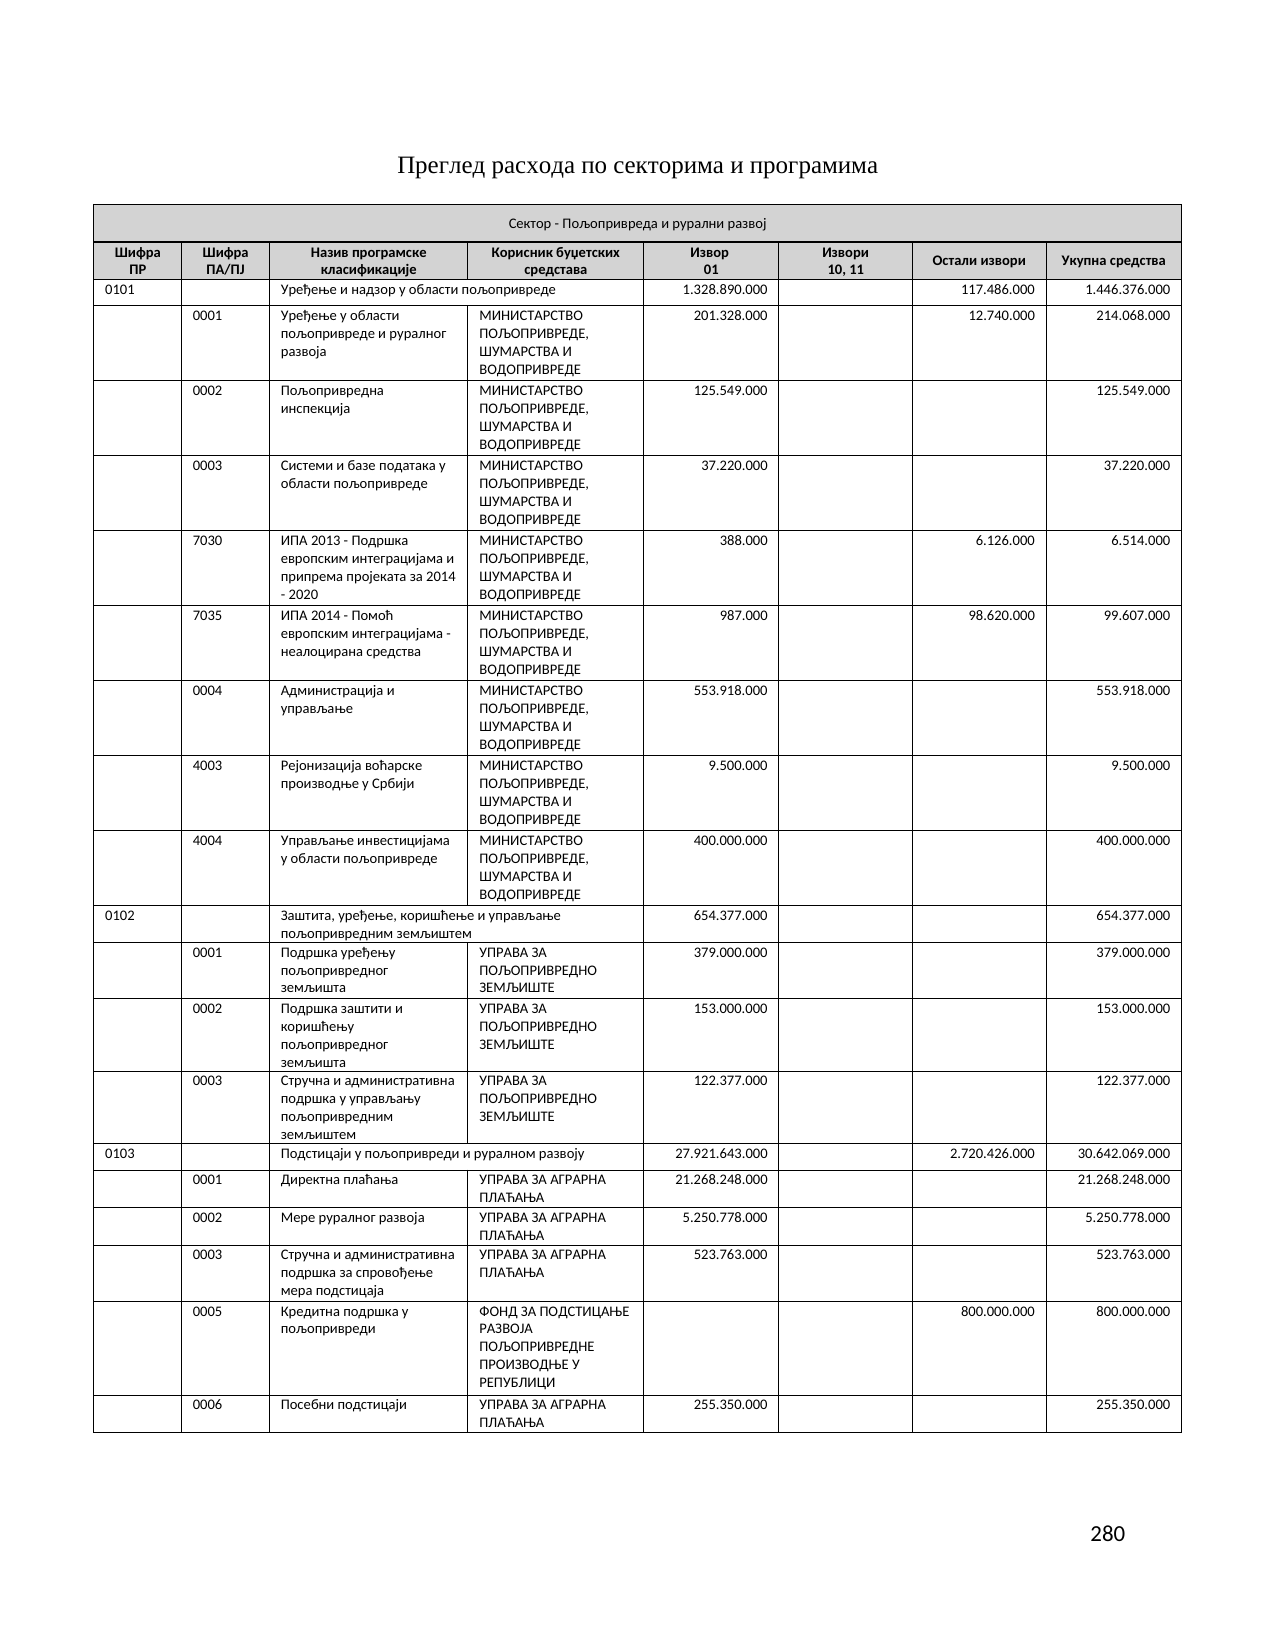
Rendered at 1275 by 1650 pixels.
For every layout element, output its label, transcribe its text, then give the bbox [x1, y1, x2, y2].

table_cell Укупна средства [1047, 243, 1181, 279]
table_cell Кредитна подршка у пољопривреди [270, 1302, 467, 1394]
table_cell 4004 [182, 831, 269, 905]
table_header Сектор - Пољопривреда и рурални развој [94, 205, 1181, 241]
table_cell 153.000.000 [1047, 999, 1181, 1071]
table_cell [913, 756, 1046, 830]
table_cell 553.918.000 [1047, 681, 1181, 755]
table_cell [94, 306, 181, 380]
table_cell 122.377.000 [1047, 1072, 1181, 1143]
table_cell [468, 1396, 643, 1432]
table_cell [94, 606, 181, 680]
table_cell 0101 [94, 280, 181, 305]
table_cell 0002 [182, 1208, 269, 1244]
table_cell ФОНД ЗА ПОДСТИЦАЊЕ РАЗВОЈА ПОЉОПРИВРЕДНЕ ПРОИЗВОДЊЕ У РЕПУБЛИЦИ [468, 1302, 643, 1394]
table_cell [94, 1246, 181, 1301]
table_cell 98.620.000 [913, 606, 1046, 680]
table_cell [94, 681, 181, 755]
table_cell Извори 10, 11 [779, 243, 912, 279]
table_cell Администрација и управљање [270, 681, 467, 755]
table_cell МИНИСТАРСТВО ПОЉОПРИВРЕДЕ, ШУМАРСТВА И ВОДОПРИВРЕДЕ [468, 606, 643, 680]
table_cell [779, 756, 912, 830]
table_cell 379.000.000 [644, 943, 778, 998]
table_cell [182, 906, 269, 942]
table_cell Шифра ПА/ПЈ [182, 243, 269, 279]
table_cell 27.921.643.000 [644, 1144, 778, 1169]
table_cell 1.446.376.000 [1047, 280, 1181, 305]
table_cell Уређење у области пољопривреде и руралног развоја [270, 306, 467, 380]
table_cell МИНИСТАРСТВО ПОЉОПРИВРЕДЕ, ШУМАРСТВА И ВОДОПРИВРЕДЕ [468, 681, 643, 755]
table_cell [779, 1302, 912, 1394]
table_cell Посебни подстицаји [270, 1396, 467, 1432]
table_cell 125.549.000 [644, 381, 778, 455]
table_cell 523.763.000 [644, 1246, 778, 1301]
table_cell МИНИСТАРСТВО ПОЉОПРИВРЕДЕ, ШУМАРСТВА И ВОДОПРИВРЕДЕ [468, 306, 643, 380]
table_cell [779, 1396, 912, 1432]
table_cell УПРАВА ЗА ПОЉОПРИВРЕДНО ЗЕМЉИШТЕ [468, 999, 643, 1071]
table_cell УПРАВА ЗА АГРАРНА ПЛАЋАЊА [468, 1171, 643, 1207]
table_cell 255.350.000 [644, 1396, 778, 1432]
table_cell 255.350.000 [1047, 1396, 1181, 1432]
table_cell 21.268.248.000 [1047, 1171, 1181, 1207]
table_cell 5.250.778.000 [644, 1208, 778, 1244]
table_cell 1.328.890.000 [644, 280, 778, 305]
table_cell 523.763.000 [1047, 1246, 1181, 1301]
table_cell 0001 [182, 1171, 269, 1207]
table_cell 214.068.000 [1047, 306, 1181, 380]
table_cell 0103 [94, 1144, 181, 1169]
table_cell МИНИСТАРСТВО ПОЉОПРИВРЕДЕ, ШУМАРСТВА И ВОДОПРИВРЕДЕ [468, 456, 643, 530]
table_cell 122.377.000 [644, 1072, 778, 1143]
table_cell Корисник буџетских средстава [468, 243, 643, 279]
table_cell [644, 1302, 778, 1394]
table_cell [779, 1072, 912, 1143]
table_cell Шифра ПР [94, 243, 181, 279]
table_cell Подршка заштити и коришћењу пољопривредног земљишта [270, 999, 467, 1071]
table_cell [94, 831, 181, 905]
table_cell 21.268.248.000 [644, 1171, 778, 1207]
table_cell [779, 456, 912, 530]
table_cell [913, 681, 1046, 755]
table_cell ИПА 2013 - Подршка европским интеграцијама и припрема пројеката за 2014 - 2020 [270, 531, 467, 605]
table_cell 0004 [182, 681, 269, 755]
table_cell 0006 [182, 1396, 269, 1432]
table_cell 6.126.000 [913, 531, 1046, 605]
table_cell [182, 1144, 269, 1169]
table_cell 37.220.000 [644, 456, 778, 530]
table_cell Рејонизација воћарске производње у Србији [270, 756, 467, 830]
table_cell УПРАВА ЗА ПОЉОПРИВРЕДНО ЗЕМЉИШТЕ [468, 943, 643, 998]
table_cell [779, 1208, 912, 1244]
table_cell [913, 1208, 1046, 1244]
table_cell 117.486.000 [913, 280, 1046, 305]
table_cell [779, 381, 912, 455]
table_cell 0003 [182, 456, 269, 530]
table_cell [94, 531, 181, 605]
table_cell 400.000.000 [1047, 831, 1181, 905]
table_cell [94, 1171, 181, 1207]
table_cell [913, 906, 1046, 942]
table_cell 4003 [182, 756, 269, 830]
table_cell Подршка уређењу пољопривредног земљишта [270, 943, 467, 998]
table_cell Пољопривредна инспекција [270, 381, 467, 455]
table_cell 654.377.000 [644, 906, 778, 942]
table_cell [913, 943, 1046, 998]
table_cell 99.607.000 [1047, 606, 1181, 680]
table_cell Стручна и административна подршка у управљању пољопривредним земљиштем [270, 1072, 467, 1143]
table_cell [779, 280, 912, 305]
table_cell МИНИСТАРСТВО ПОЉОПРИВРЕДЕ, ШУМАРСТВА И ВОДОПРИВРЕДЕ [468, 831, 643, 905]
table_cell Директна плаћања [270, 1171, 467, 1207]
table_cell 0002 [182, 381, 269, 455]
table_cell 37.220.000 [1047, 456, 1181, 530]
table_cell [94, 943, 181, 998]
table_cell 0001 [182, 306, 269, 380]
table_cell 800.000.000 [1047, 1302, 1181, 1394]
table_cell [913, 1396, 1046, 1432]
table_cell 9.500.000 [1047, 756, 1181, 830]
table_cell 2.720.426.000 [913, 1144, 1046, 1169]
table_cell УПРАВА ЗА АГРАРНА ПЛАЋАЊА [468, 1246, 643, 1301]
table_cell 553.918.000 [644, 681, 778, 755]
table_cell Системи и базе података у области пољопривреде [270, 456, 467, 530]
table_cell 0005 [182, 1302, 269, 1394]
table_cell [779, 943, 912, 998]
table_cell Мере руралног развоја [270, 1208, 467, 1244]
table_cell 30.642.069.000 [1047, 1144, 1181, 1169]
table_cell МИНИСТАРСТВО ПОЉОПРИВРЕДЕ, ШУМАРСТВА И ВОДОПРИВРЕДЕ [468, 756, 643, 830]
table_cell 7030 [182, 531, 269, 605]
table_cell Извор 01 [644, 243, 778, 279]
table_cell 400.000.000 [644, 831, 778, 905]
table_cell [94, 1396, 181, 1432]
table_cell [913, 1171, 1046, 1207]
table_cell 9.500.000 [644, 756, 778, 830]
table_cell Назив програмске класификације [270, 243, 467, 279]
table_cell [779, 1246, 912, 1301]
table_cell МИНИСТАРСТВО ПОЉОПРИВРЕДЕ, ШУМАРСТВА И ВОДОПРИВРЕДЕ [468, 381, 643, 455]
table_cell [182, 280, 269, 305]
table_cell Подстицаји у пољопривреди и руралном развоју [270, 1144, 643, 1169]
table_cell 201.328.000 [644, 306, 778, 380]
table_cell [779, 606, 912, 680]
table_cell ИПА 2014 - Помоћ европским интеграцијама - неалоцирана средства [270, 606, 467, 680]
table_cell Управљање инвестицијама у области пољопривреде [270, 831, 467, 905]
table_cell 153.000.000 [644, 999, 778, 1071]
table_cell [913, 831, 1046, 905]
table_cell 800.000.000 [913, 1302, 1046, 1394]
table_cell [779, 681, 912, 755]
table_cell 0002 [182, 999, 269, 1071]
table_cell Уређење и надзор у области пољопривреде [270, 280, 643, 305]
table_cell [94, 1072, 181, 1143]
table_cell [913, 999, 1046, 1071]
table_cell [913, 456, 1046, 530]
table_cell 0102 [94, 906, 181, 942]
table_cell [779, 1171, 912, 1207]
table_cell [94, 756, 181, 830]
table_cell 654.377.000 [1047, 906, 1181, 942]
table_cell [94, 1302, 181, 1394]
table_cell 125.549.000 [1047, 381, 1181, 455]
table_cell [94, 999, 181, 1071]
table_cell [779, 1144, 912, 1169]
table_cell Остали извори [913, 243, 1046, 279]
table_cell 388.000 [644, 531, 778, 605]
table_cell 0003 [182, 1072, 269, 1143]
table_cell 987.000 [644, 606, 778, 680]
text Преглед расхода по секторима и програмима [150, 150, 1125, 179]
table_cell [779, 831, 912, 905]
table_cell [913, 1246, 1046, 1301]
table_cell Заштита, уређење, коришћење и управљање пољопривредним земљиштем [270, 906, 643, 942]
table_cell 12.740.000 [913, 306, 1046, 380]
table_cell [913, 1072, 1046, 1143]
table_cell [779, 906, 912, 942]
table_cell УПРАВА ЗА АГРАРНА ПЛАЋАЊА [468, 1208, 643, 1244]
table_cell [779, 531, 912, 605]
table_cell [779, 999, 912, 1071]
table_cell [94, 456, 181, 530]
table_cell 379.000.000 [1047, 943, 1181, 998]
table_cell УПРАВА ЗА ПОЉОПРИВРЕДНО ЗЕМЉИШТЕ [468, 1072, 643, 1143]
table_cell 5.250.778.000 [1047, 1208, 1181, 1244]
table_cell Стручна и административна подршка за спровођење мера подстицаја [270, 1246, 467, 1301]
table_cell [913, 381, 1046, 455]
table_cell [94, 1208, 181, 1244]
table_cell МИНИСТАРСТВО ПОЉОПРИВРЕДЕ, ШУМАРСТВА И ВОДОПРИВРЕДЕ [468, 531, 643, 605]
table_cell 7035 [182, 606, 269, 680]
table_cell 6.514.000 [1047, 531, 1181, 605]
table_cell 0001 [182, 943, 269, 998]
table_cell 0003 [182, 1246, 269, 1301]
table_cell [94, 381, 181, 455]
table_cell [779, 306, 912, 380]
